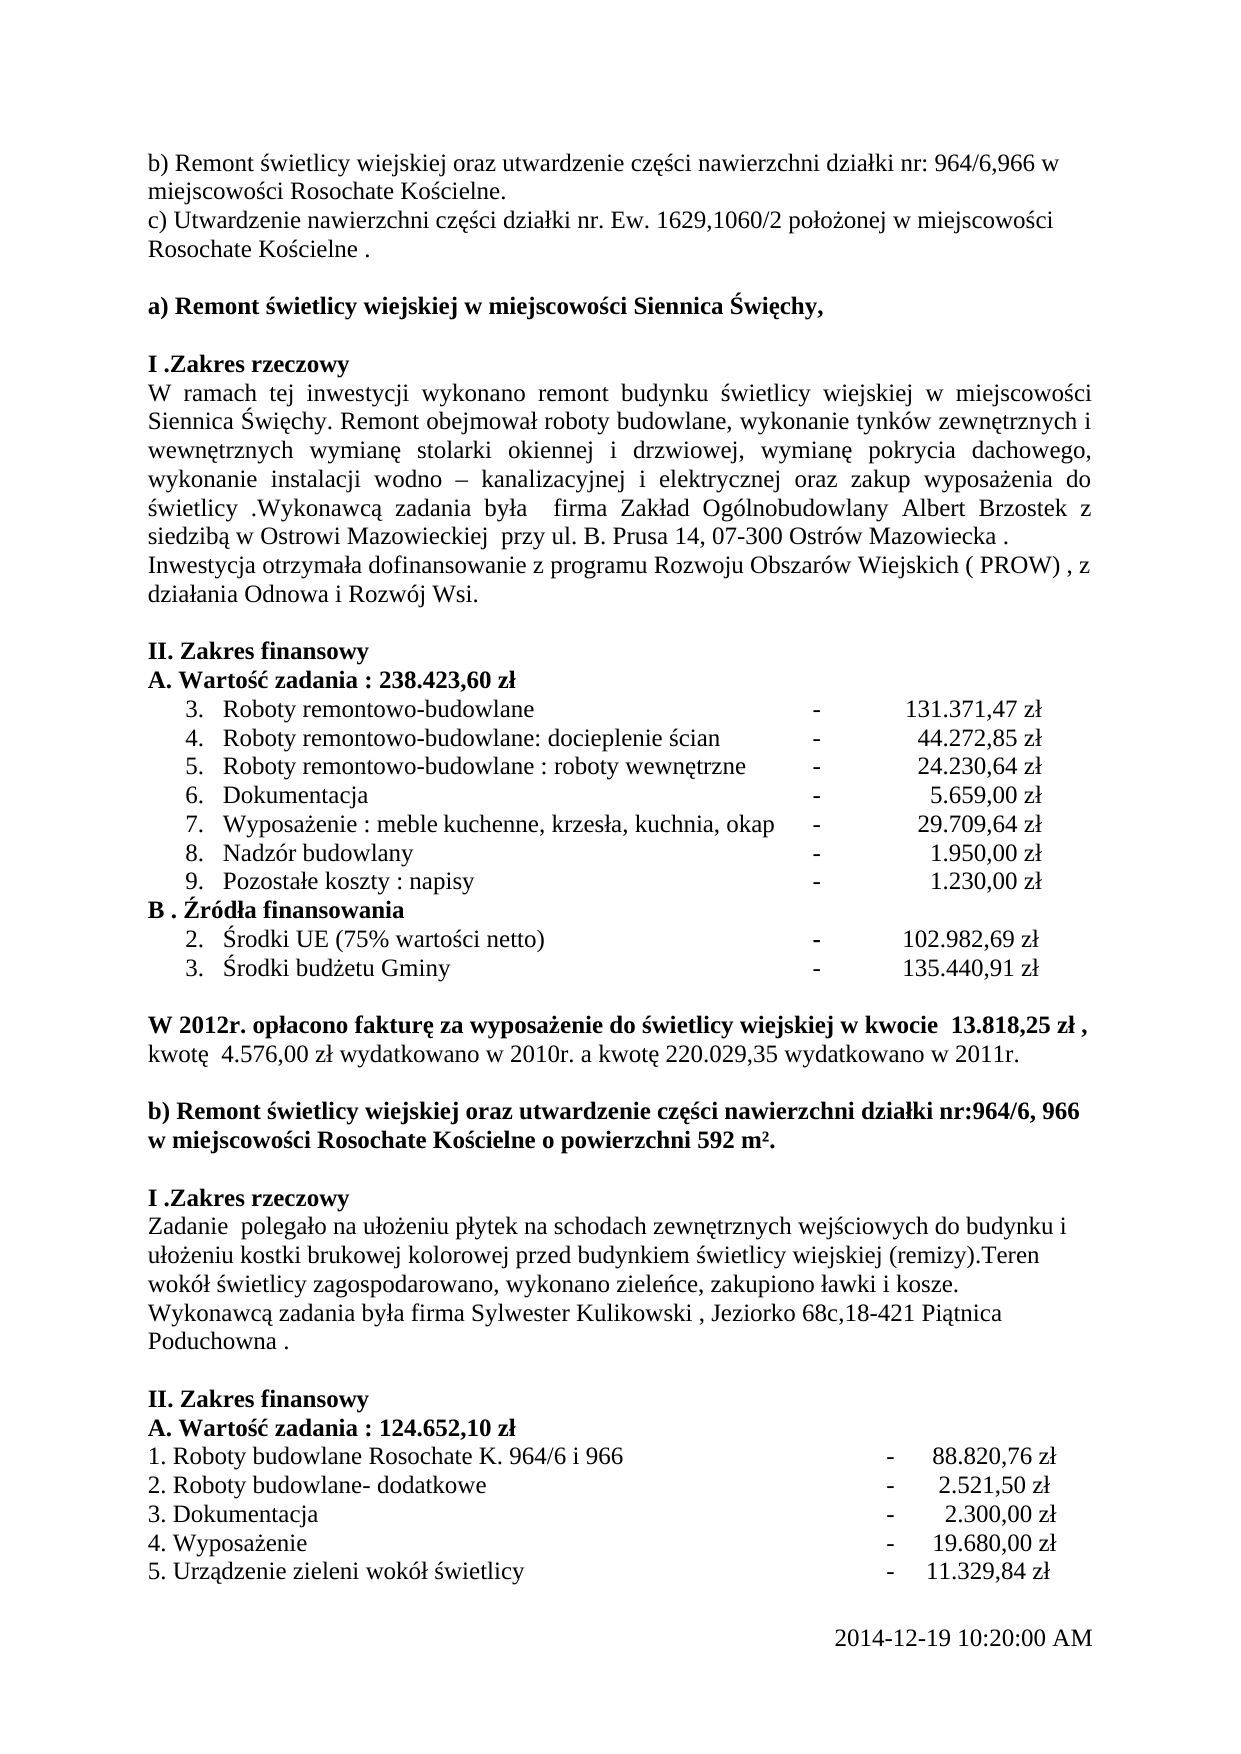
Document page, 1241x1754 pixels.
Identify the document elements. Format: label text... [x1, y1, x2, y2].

list Wyposażenie : meble kuchenne, krzesła, kuchnia, okap - 29.709,64 zł [185, 809, 1092, 838]
text I .Zakres rzeczowy [148, 349, 1092, 378]
list Roboty remontowo-budowlane - 131.371,47 zł [185, 694, 1092, 723]
text Inwestycja otrzymała dofinansowanie z programu Rozwoju Obszarów Wiejskich ( PROW) , z działania Odnowa i Rozwój Wsi. [148, 550, 1092, 608]
text A. Wartość zadania : 124.652,10 zł [148, 1413, 1092, 1441]
text II. Zakres finansowy [148, 636, 1092, 665]
text 3. Dokumentacja - 2.300,00 zł [148, 1499, 1092, 1528]
text 4. Wyposażenie - 19.680,00 zł [148, 1528, 1092, 1556]
text 2. Roboty budowlane- dodatkowe - 2.521,50 zł [148, 1470, 1092, 1499]
text a) Remont świetlicy wiejskiej w miejscowości Siennica Święchy, [148, 291, 1092, 320]
text 5. Urządzenie zieleni wokół świetlicy - 11.329,84 zł [148, 1556, 1092, 1585]
text I .Zakres rzeczowy [148, 1183, 1092, 1211]
list Dokumentacja - 5.659,00 zł [185, 780, 1092, 809]
list Nadzór budowlany - 1.950,00 zł [185, 838, 1092, 866]
text W ramach tej inwestycji wykonano remont budynku świetlicy wiejskiej w miejscowości Siennica Święchy. Remont obejmował roboty budowlane, wykonanie tynków zewnętrznych i wewnętrznych wymianę stolarki okiennej i drzwiowej, wymianę pokrycia dachowego, wykonanie instalacji wodno – kanalizacyjnej i elektrycznej oraz zakup wyposażenia do świetlicy .Wykonawcą zadania była firma Zakład Ogólnobudowlany Albert Brzostek z siedzibą w Ostrowi Mazowieckiej przy ul. B. Prusa 14, 07-300 Ostrów Mazowiecka . [148, 378, 1092, 550]
text W 2012r. opłacono fakturę za wyposażenie do świetlicy wiejskiej w kwocie 13.818,25 zł , kwotę 4.576,00 zł wydatkowano w 2010r. a kwotę 220.029,35 wydatkowano w 2011r. [148, 1010, 1092, 1068]
list Środki budżetu Gminy - 135.440,91 zł [185, 953, 1092, 981]
text b) Remont świetlicy wiejskiej oraz utwardzenie części nawierzchni działki nr:964/6, 966 w miejscowości Rosochate Kościelne o powierzchni . [148, 1096, 1092, 1154]
text c) Utwardzenie nawierzchni części działki nr. Ew. 1629,1060/2 położonej w miejscowości Rosochate Kościelne . [148, 205, 1092, 263]
text Wykonawcą zadania była firma Sylwester Kulikowski , Jeziorko 68c,18-421 Piątnica Poduchowna . [148, 1298, 1092, 1355]
list Roboty remontowo-budowlane: docieplenie ścian - 44.272,85 zł [185, 723, 1092, 751]
text Zadanie polegało na ułożeniu płytek na schodach zewnętrznych wejściowych do budynku i ułożeniu kostki brukowej kolorowej przed budynkiem świetlicy wiejskiej (remizy).Teren wokół świetlicy zagospodarowano, wykonano zieleńce, zakupiono ławki i kosze. [148, 1211, 1092, 1298]
text 1. Roboty budowlane Rosochate K. 964/6 i 966 - 88.820,76 zł [148, 1441, 1092, 1470]
text B . Źródła finansowania [148, 895, 1092, 924]
list Pozostałe koszty : napisy - 1.230,00 zł [185, 866, 1092, 895]
text b) Remont świetlicy wiejskiej oraz utwardzenie części nawierzchni działki nr: 964/6,966 w miejscowości Rosochate Kościelne. [148, 148, 1092, 205]
list Środki UE (75% wartości netto) - 102.982,69 zł [185, 924, 1092, 953]
list Roboty remontowo-budowlane : roboty wewnętrzne - 24.230,64 zł [185, 751, 1092, 780]
text A. Wartość zadania : 238.423,60 zł [148, 665, 1092, 694]
text II. Zakres finansowy [148, 1384, 1092, 1413]
